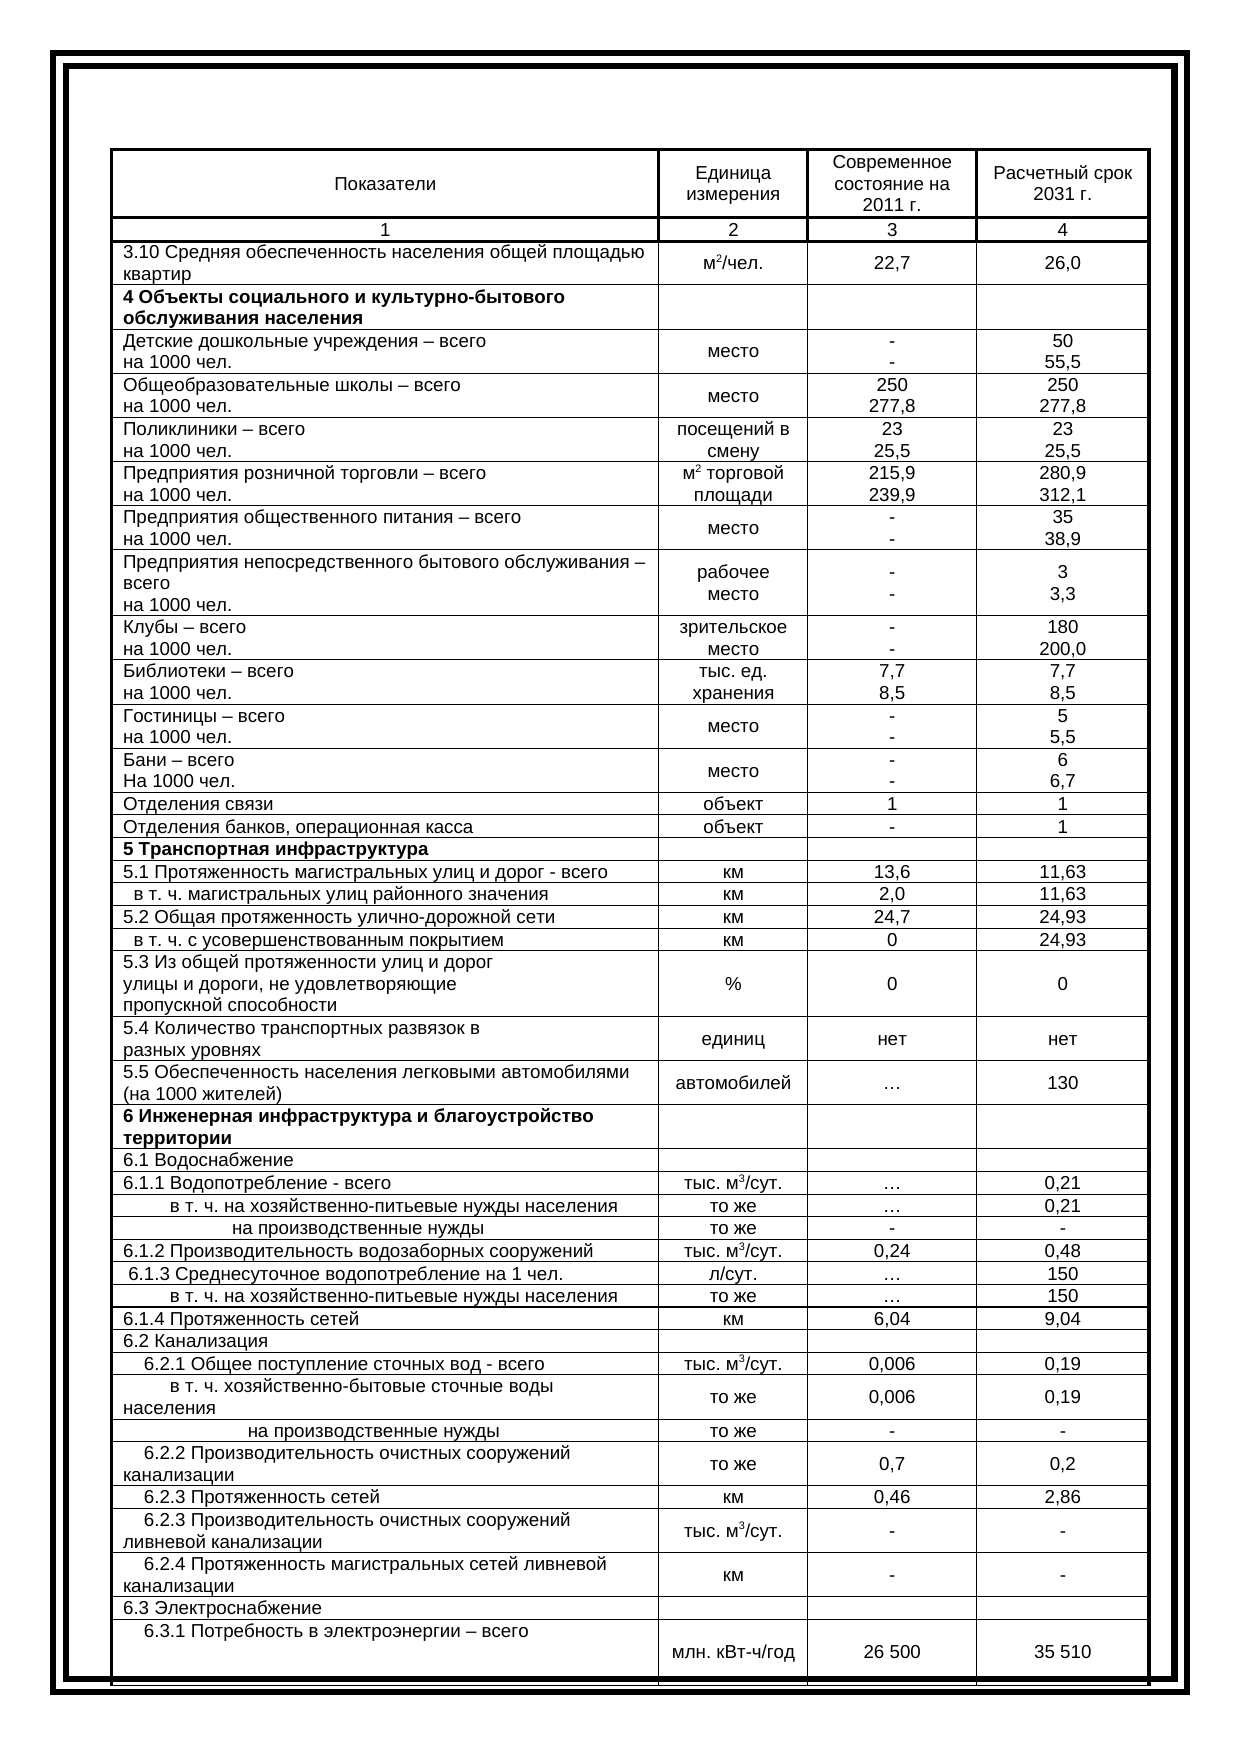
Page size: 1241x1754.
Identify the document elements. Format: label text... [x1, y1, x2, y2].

table_cell 6.2 Канализация [113, 1330, 658, 1352]
table_cell единиц [659, 1017, 807, 1060]
table_cell - - [808, 506, 976, 549]
table_cell 6.1.3 Среднесуточное водопотребление на 1 чел. [113, 1262, 658, 1284]
table_cell [977, 285, 1147, 328]
table_cell км [659, 906, 807, 927]
table_cell 0 [808, 951, 976, 1016]
table_cell 9,04 [977, 1308, 1147, 1329]
table_cell км [659, 1486, 807, 1508]
table_cell 7,7 8,5 [977, 660, 1147, 703]
table_cell 5.3 Из общей протяженности улиц и дорог улицы и дороги, не удовлетворяющие пропускной способности [113, 951, 658, 1016]
table_cell 2,86 [977, 1486, 1147, 1508]
table_cell - - [808, 616, 976, 659]
table_cell 1 [977, 815, 1147, 837]
table_header Современное состояние на 2011 г. [809, 151, 975, 216]
table_cell посещений в смену [659, 418, 807, 461]
table_cell 3 [809, 219, 975, 240]
table_cell 6.2.2 Производительность очистных сооружений канализации [113, 1442, 658, 1485]
table_cell автомобилей [659, 1061, 807, 1104]
table_cell 23 25,5 [977, 418, 1147, 461]
table_cell в т. ч. с усовершенствованным покрытием [113, 929, 658, 950]
table_cell … [808, 1195, 976, 1216]
table_cell км [659, 1308, 807, 1329]
table_cell км [659, 1553, 807, 1596]
table_cell 35 510 [977, 1620, 1147, 1676]
table_cell 5.4 Количество транспортных развязок в разных уровнях [113, 1017, 658, 1060]
table_cell … [808, 1262, 976, 1284]
table_header Единица измерения [660, 151, 806, 216]
table_cell 4 Объекты социального и культурно-бытового обслуживания населения [113, 285, 658, 328]
table_cell [808, 838, 976, 859]
table_cell 0,46 [808, 1486, 976, 1508]
table_cell км [659, 929, 807, 950]
table_header Показатели [113, 151, 657, 216]
table_cell 26 500 [808, 1620, 976, 1676]
table_cell тыс. м3/сут. [659, 1509, 807, 1552]
table_cell 7,7 8,5 [808, 660, 976, 703]
table_cell Предприятия общественного питания – всего на 1000 чел. [113, 506, 658, 549]
table_cell 180 200,0 [977, 616, 1147, 659]
table_cell 0 [977, 951, 1147, 1016]
table_cell - [808, 1217, 976, 1239]
table_cell в т. ч. магистральных улиц районного значения [113, 883, 658, 905]
table_cell место [659, 749, 807, 792]
table_cell Общеобразовательные школы – всего на 1000 чел. [113, 374, 658, 417]
table_cell 250 277,8 [808, 374, 976, 417]
table_cell 0,7 [808, 1442, 976, 1485]
table_cell 23 25,5 [808, 418, 976, 461]
table_cell то же [659, 1420, 807, 1441]
table_cell [808, 1149, 976, 1171]
table_cell 0,006 [808, 1375, 976, 1418]
table_cell 6 6,7 [977, 749, 1147, 792]
table_cell 24,93 [977, 906, 1147, 927]
table_cell 6.2.3 Протяженность сетей [113, 1486, 658, 1508]
table_cell [659, 285, 807, 328]
table_cell на производственные нужды [113, 1217, 658, 1239]
table_cell 280,9 312,1 [977, 462, 1147, 505]
table_cell 5.1 Протяженность магистральных улиц и дорог - всего [113, 861, 658, 882]
table_cell - [808, 1509, 976, 1552]
table_header Расчетный срок 2031 г. [978, 151, 1147, 216]
table_cell - - [808, 705, 976, 748]
table_cell 150 [977, 1262, 1147, 1284]
table_cell [659, 838, 807, 859]
table_cell объект [659, 793, 807, 814]
table_cell 0,21 [977, 1195, 1147, 1216]
table_cell 5.5 Обеспеченность населения легковыми автомобилями (на 1000 жителей) [113, 1061, 658, 1104]
table_cell тыс. м3/сут. [659, 1353, 807, 1374]
table_cell Предприятия розничной торговли – всего на 1000 чел. [113, 462, 658, 505]
table_cell 0 [808, 929, 976, 950]
table_cell [659, 1330, 807, 1352]
table_cell [808, 285, 976, 328]
table_cell на производственные нужды [113, 1420, 658, 1441]
table_cell 11,63 [977, 883, 1147, 905]
table_cell нет [977, 1017, 1147, 1060]
table_cell 0,19 [977, 1375, 1147, 1418]
table_cell [808, 1597, 976, 1619]
table_cell место [659, 330, 807, 373]
table_cell 150 [977, 1285, 1147, 1306]
table_cell 35 38,9 [977, 506, 1147, 549]
table_cell [659, 1597, 807, 1619]
table_cell Бани – всего На 1000 чел. [113, 749, 658, 792]
table_cell 0,21 [977, 1172, 1147, 1193]
table_cell - [977, 1217, 1147, 1239]
table_cell … [808, 1285, 976, 1306]
table_cell % [659, 951, 807, 1016]
table_cell место [659, 374, 807, 417]
table_cell то же [659, 1375, 807, 1418]
table_cell 6.1.2 Производительность водозаборных сооружений [113, 1240, 658, 1261]
table_cell 3.10 Средняя обеспеченность населения общей площадью квартир [113, 243, 658, 284]
table_cell км [659, 861, 807, 882]
table_cell 5.2 Общая протяженность улично-дорожной сети [113, 906, 658, 927]
table_cell - - [808, 330, 976, 373]
table_cell км [659, 883, 807, 905]
table_cell 1 [113, 219, 657, 240]
table_cell то же [659, 1217, 807, 1239]
table_cell Детские дошкольные учреждения – всего на 1000 чел. [113, 330, 658, 373]
table_cell [977, 1149, 1147, 1171]
table_cell [808, 1330, 976, 1352]
table_cell Предприятия непосредственного бытового обслуживания – всего на 1000 чел. [113, 550, 658, 615]
table_cell [659, 1149, 807, 1171]
table_cell л/сут. [659, 1262, 807, 1284]
table_cell 4 [978, 219, 1147, 240]
table_cell [977, 1105, 1147, 1148]
table_cell - - [808, 749, 976, 792]
table_cell 50 55,5 [977, 330, 1147, 373]
table_cell - [977, 1553, 1147, 1596]
table_cell Отделения банков, операционная касса [113, 815, 658, 837]
table_cell тыс. ед. хранения [659, 660, 807, 703]
table_cell 26,0 [977, 243, 1147, 284]
table_cell 0,19 [977, 1353, 1147, 1374]
table_cell 2,0 [808, 883, 976, 905]
table_cell [659, 1105, 807, 1148]
table_cell [808, 1105, 976, 1148]
table_cell - [977, 1509, 1147, 1552]
table_cell 6.3.1 Потребность в электроэнергии – всего [113, 1620, 658, 1676]
table_cell то же [659, 1442, 807, 1485]
table_cell 6.2.4 Протяженность магистральных сетей ливневой канализации [113, 1553, 658, 1596]
table_cell м2/чел. [659, 243, 807, 284]
table_cell в т. ч. хозяйственно-бытовые сточные воды населения [113, 1375, 658, 1418]
table_cell тыс. м3/сут. [659, 1240, 807, 1261]
table_cell 1 [808, 793, 976, 814]
table_cell 13,6 [808, 861, 976, 882]
table_cell 0,48 [977, 1240, 1147, 1261]
table_cell - [808, 1420, 976, 1441]
table_cell 6.1 Водоснабжение [113, 1149, 658, 1171]
table_cell 11,63 [977, 861, 1147, 882]
table_cell млн. кВт-ч/год [659, 1620, 807, 1676]
table_cell 22,7 [808, 243, 976, 284]
table_cell 250 277,8 [977, 374, 1147, 417]
table_cell нет [808, 1017, 976, 1060]
table_cell в т. ч. на хозяйственно-питьевые нужды населения [113, 1285, 658, 1306]
table_cell 6.3 Электроснабжение [113, 1597, 658, 1619]
table_cell 24,93 [977, 929, 1147, 950]
table_cell Гостиницы – всего на 1000 чел. [113, 705, 658, 748]
table_cell Библиотеки – всего на 1000 чел. [113, 660, 658, 703]
table_cell объект [659, 815, 807, 837]
table_cell 0,006 [808, 1353, 976, 1374]
table_cell 1 [977, 793, 1147, 814]
table_cell [977, 1330, 1147, 1352]
table_cell то же [659, 1195, 807, 1216]
table_cell [977, 1597, 1147, 1619]
table_cell 2 [660, 219, 806, 240]
table_cell м2 торговой площади [659, 462, 807, 505]
table_cell 215,9 239,9 [808, 462, 976, 505]
table_cell 6.1.1 Водопотребление - всего [113, 1172, 658, 1193]
table_cell тыс. м3/сут. [659, 1172, 807, 1193]
table_cell - [808, 815, 976, 837]
table_cell 130 [977, 1061, 1147, 1104]
table_cell зрительское место [659, 616, 807, 659]
table_cell Поликлиники – всего на 1000 чел. [113, 418, 658, 461]
table_cell 0,2 [977, 1442, 1147, 1485]
table_cell 24,7 [808, 906, 976, 927]
table_cell 5 5,5 [977, 705, 1147, 748]
table_cell 0,24 [808, 1240, 976, 1261]
table_cell место [659, 705, 807, 748]
table_cell 3 3,3 [977, 550, 1147, 615]
table_cell - [977, 1420, 1147, 1441]
table_cell - - [808, 550, 976, 615]
table_cell 6 Инженерная инфраструктура и благоустройство территории [113, 1105, 658, 1148]
table_cell то же [659, 1285, 807, 1306]
table_cell - [808, 1553, 976, 1596]
table_cell в т. ч. на хозяйственно-питьевые нужды населения [113, 1195, 658, 1216]
table_cell 5 Транспортная инфраструктура [113, 838, 658, 859]
table_cell [977, 838, 1147, 859]
table_cell 6.1.4 Протяженность сетей [113, 1308, 658, 1329]
table_cell 6,04 [808, 1308, 976, 1329]
table_cell 6.2.1 Общее поступление сточных вод - всего [113, 1353, 658, 1374]
table_cell Клубы – всего на 1000 чел. [113, 616, 658, 659]
table_cell Отделения связи [113, 793, 658, 814]
table_cell 6.2.3 Производительность очистных сооружений ливневой канализации [113, 1509, 658, 1552]
table_cell … [808, 1172, 976, 1193]
table_cell … [808, 1061, 976, 1104]
table_cell место [659, 506, 807, 549]
table_cell рабочее место [659, 550, 807, 615]
